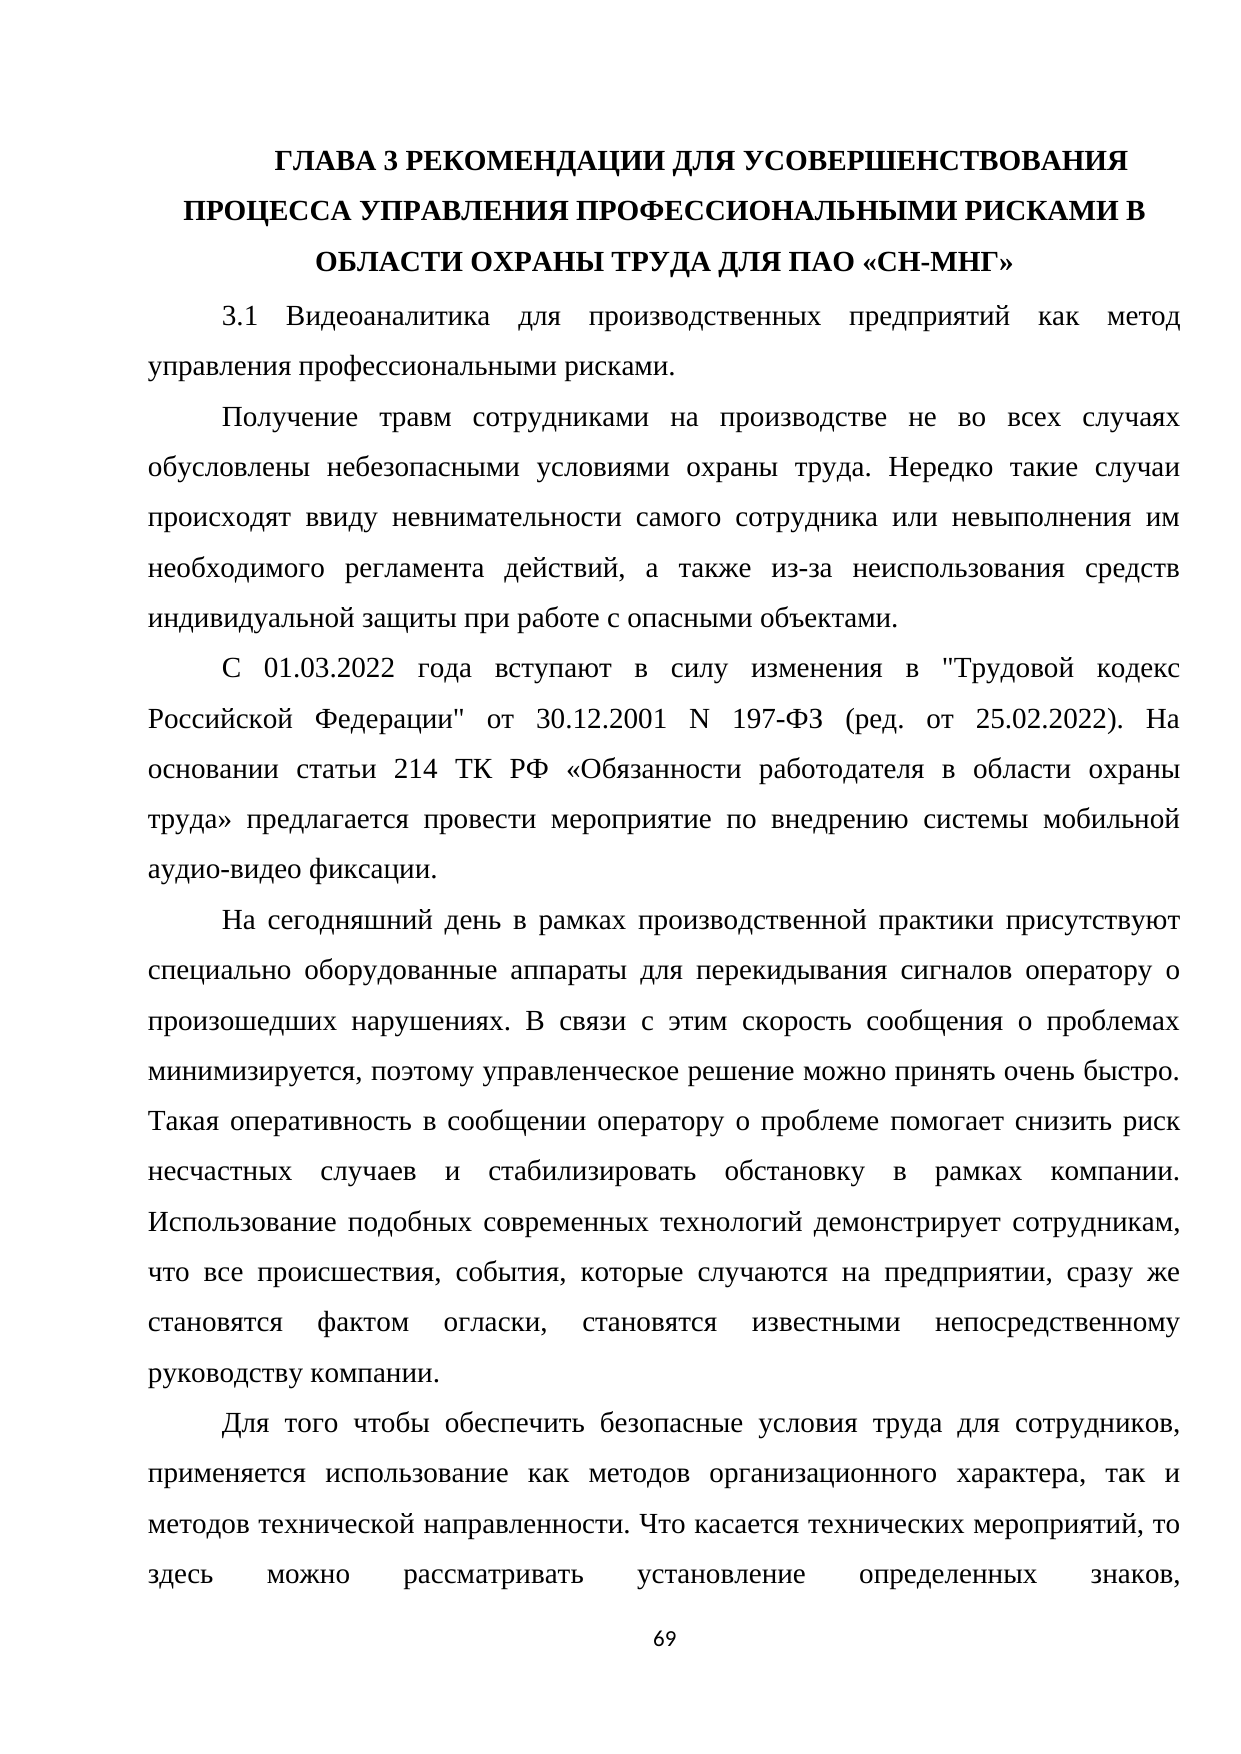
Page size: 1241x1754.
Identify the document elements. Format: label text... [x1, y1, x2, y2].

list На сегодняшний день в рамках производственной практики присутствуют специально оборудованные аппараты для перекидывания сигналов оператору о произошедших нарушениях. В связи с этим скорость сообщения о проблемах минимизируется, поэтому управленческое решение можно принять очень быстро. Такая оперативность в сообщении оператору о проблеме помогает снизить риск несчастных случаев и стабилизировать обстановку в рамках компании. Использование подобных современных технологий демонстрирует сотрудникам, что все происшествия, события, которые случаются на предприятии, сразу же становятся фактом огласки, становятся известными непосредственному руководству компании. [148, 902, 1181, 1388]
list С 01.03.2022 года вступают в силу изменения в "Трудовой кодекс Российской Федерации" от 30.12.2001 N 197-ФЗ (ред. от 25.02.2022). На основании статьи 214 ТК РФ «Обязанности работодателя в области охраны труда» предлагается провести мероприятие по внедрению системы мобильной аудио-видео фиксации. [148, 650, 1181, 885]
subtitle 3.1 Видеоаналитика для производственных предприятий как метод управления профессиональными рисками. [148, 298, 1181, 382]
subtitle ГЛАВА 3 РЕКОМЕНДАЦИИ ДЛЯ УСОВЕРШЕНСТВОВАНИЯ ПРОЦЕССА УПРАВЛЕНИЯ ПРОФЕССИОНАЛЬНЫМИ РИСКАМИ В ОБЛАСТИ ОХРАНЫ ТРУДА ДЛЯ ПАО «СН-МНГ» [148, 143, 1181, 277]
list Получение травм сотрудниками на производстве не во всех случаях обусловлены небезопасными условиями охраны труда. Нередко такие случаи происходят ввиду невнимательности самого сотрудника или невыполнения им необходимого регламента действий, а также из-за неиспользования средств индивидуальной защиты при работе с опасными объектами. [148, 399, 1181, 634]
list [148, 1405, 1181, 1589]
